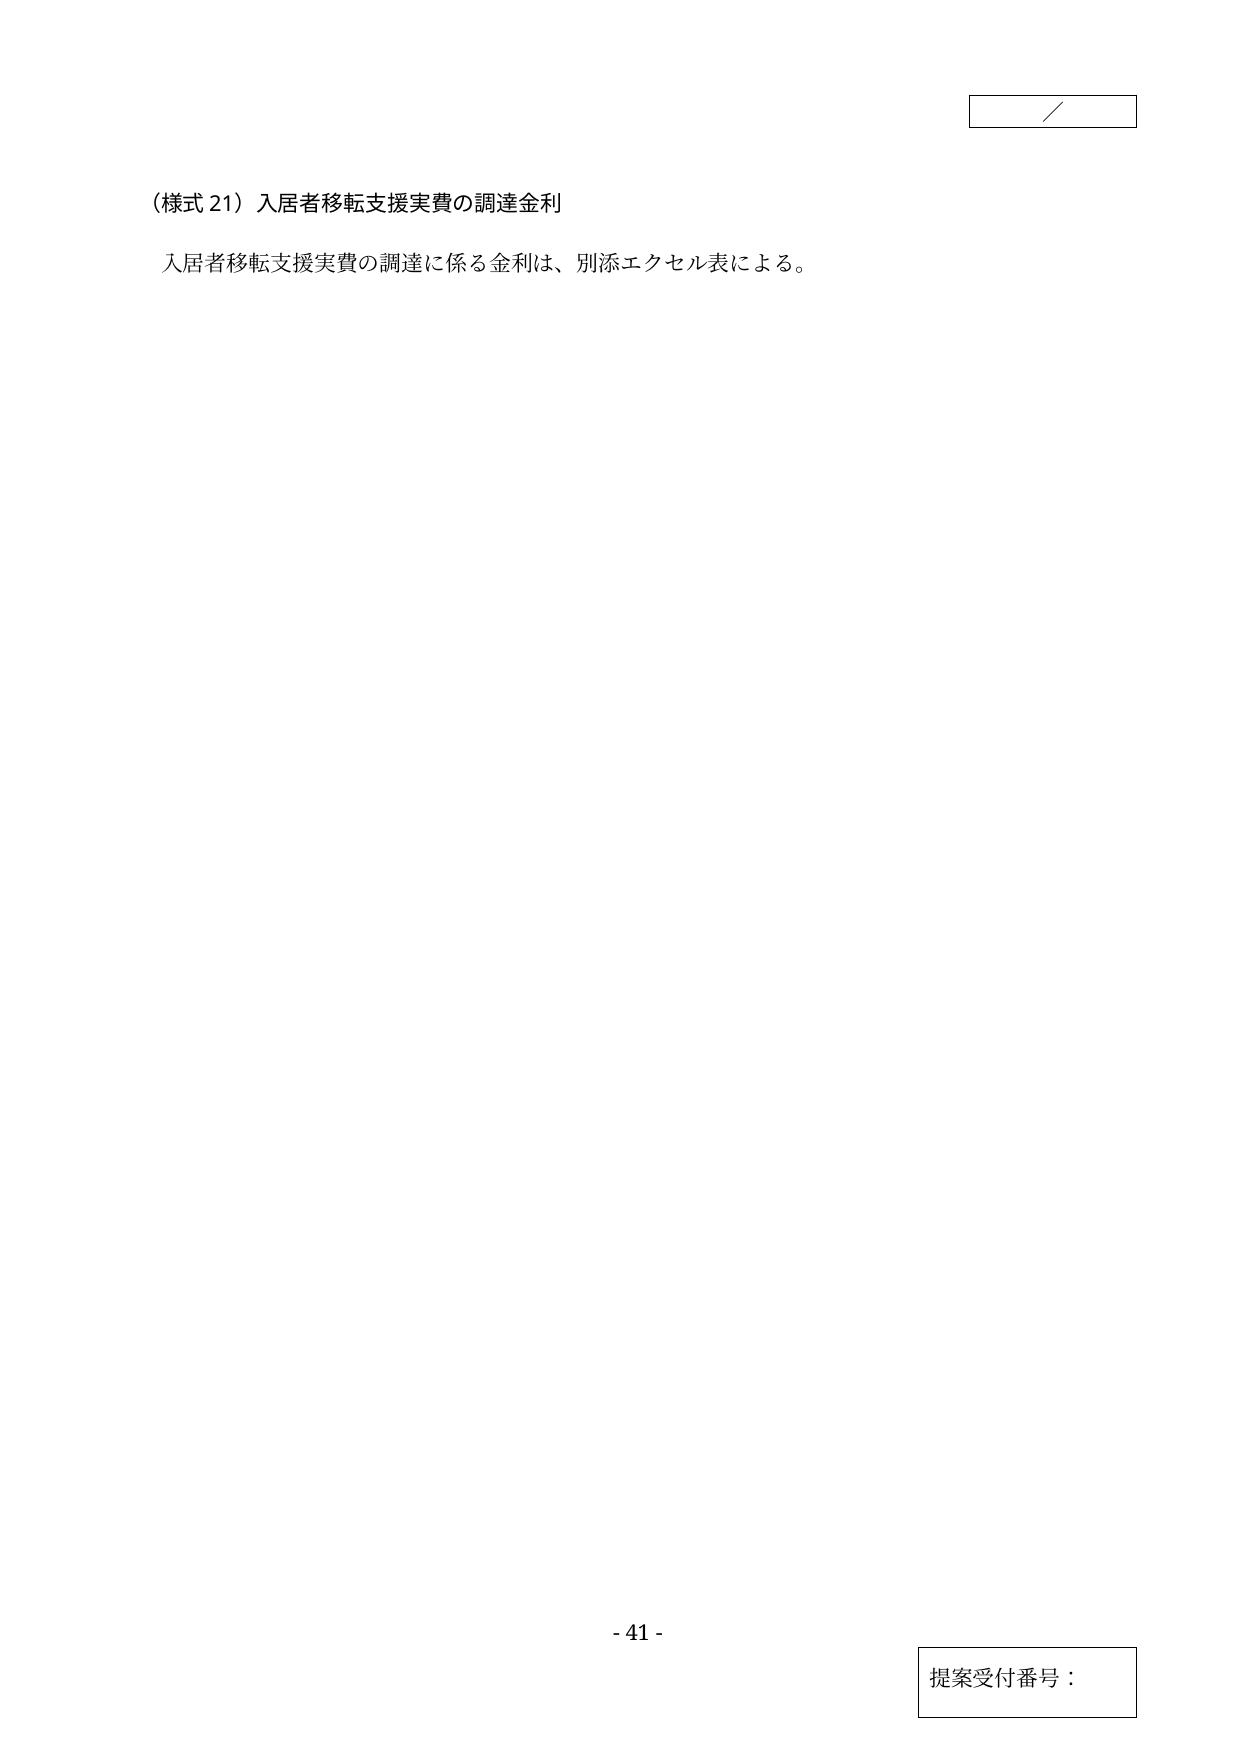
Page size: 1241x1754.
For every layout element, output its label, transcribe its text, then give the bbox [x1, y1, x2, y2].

text （様式21）入居者移転支援実費の調達金利 [139, 173, 1136, 232]
text 入居者移転支援実費の調達に係る金利は、別添エクセル表による。 [139, 232, 1136, 292]
